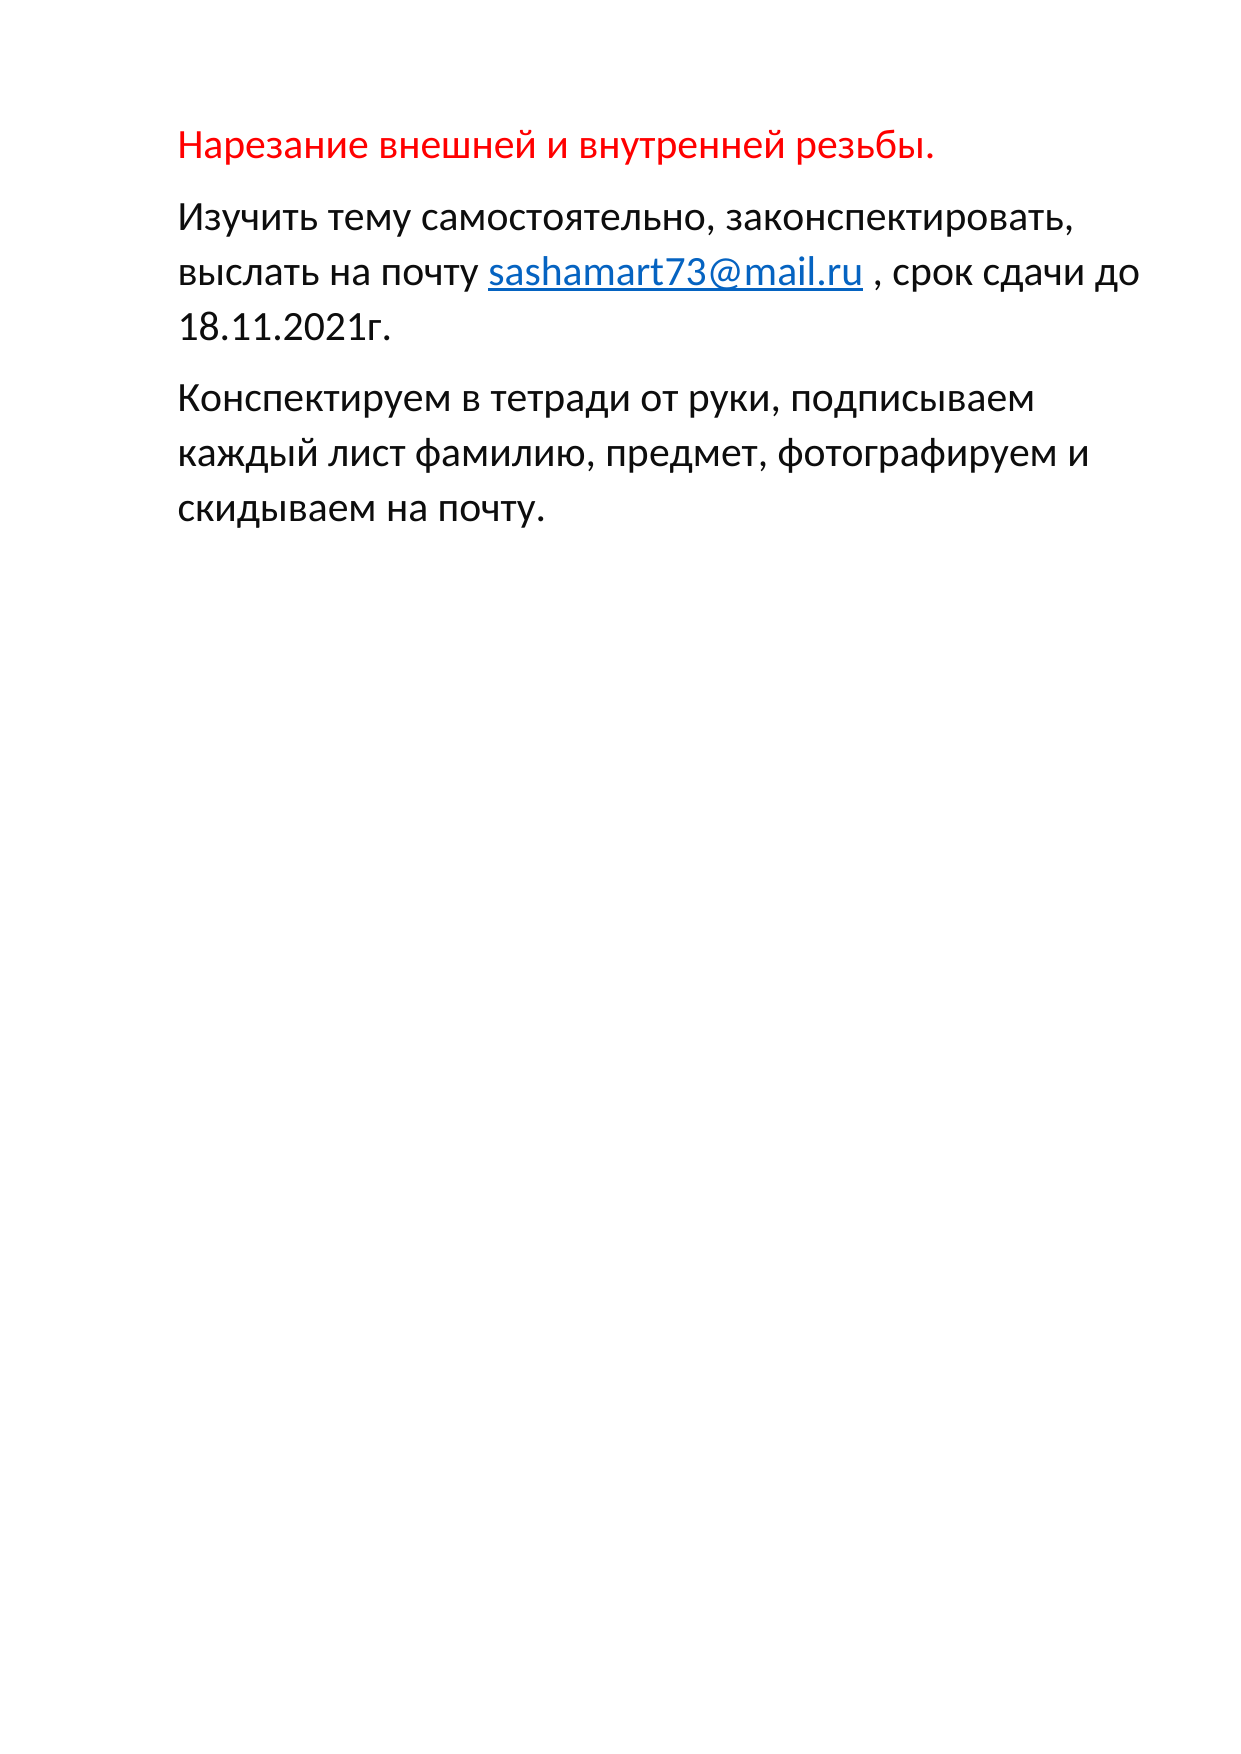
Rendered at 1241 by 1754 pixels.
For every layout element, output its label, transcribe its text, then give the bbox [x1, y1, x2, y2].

text Изучить тему самостоятельно, законспектировать, выслать на почту sashamart73@mail.ru , срок сдачи до 18.11.2021г. [177, 190, 1152, 350]
text Нарезание внешней и внутренней резьбы. [177, 118, 1152, 169]
text Конспектируем в тетради от руки, подписываем каждый лист фамилию, предмет, фотографируем и скидываем на почту. [177, 371, 1152, 532]
